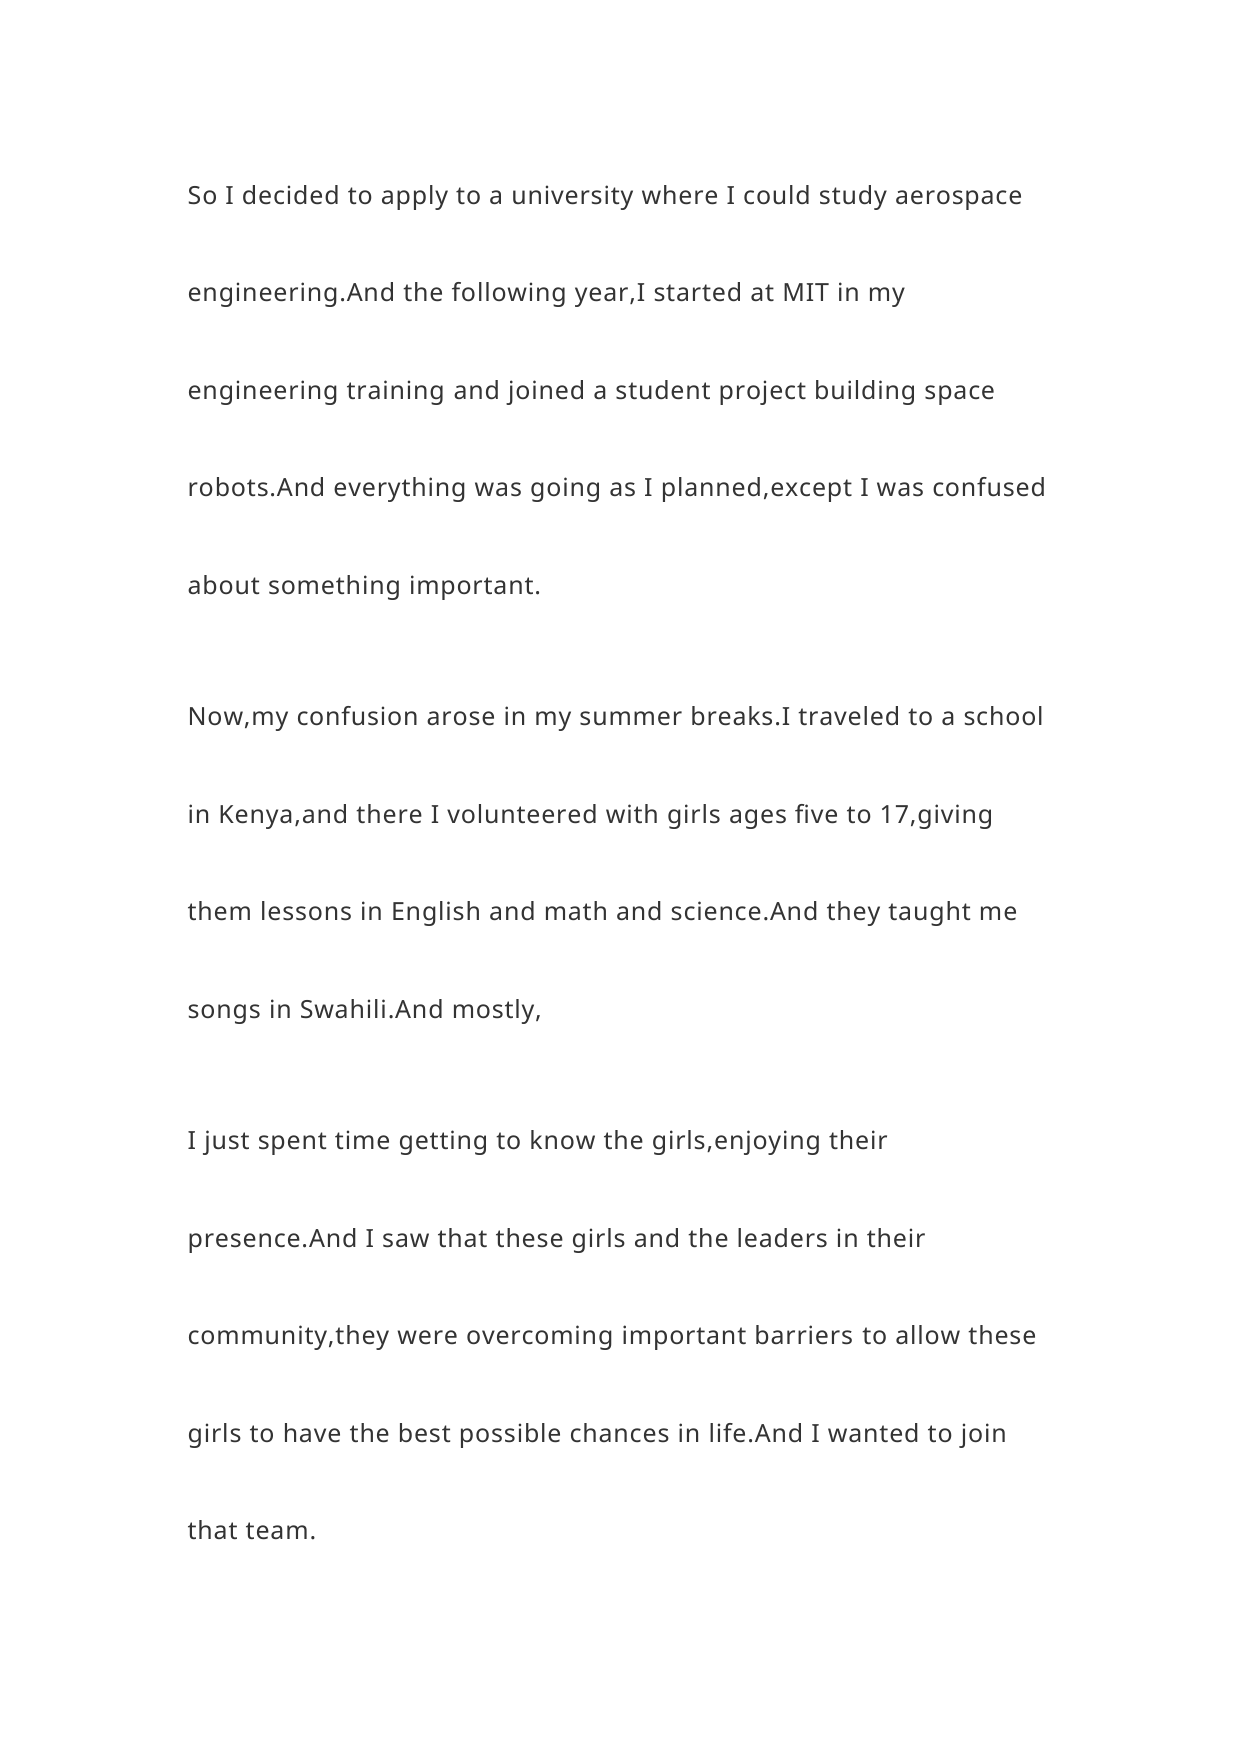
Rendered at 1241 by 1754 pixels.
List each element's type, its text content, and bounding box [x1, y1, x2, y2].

text So I decided to apply to a university where I could study aerospace engineering.And the following year,I started at MIT in my engineering training and joined a student project building space robots.And everything was going as I planned,except I was confused about something important. [187, 162, 1053, 617]
text I just spent time getting to know the girls,enjoying their presence.And I saw that these girls and the leaders in their community,they were overcoming important barriers to allow these girls to have the best possible chances in life.And I wanted to join that team. [187, 1107, 1053, 1562]
text Now,my confusion arose in my summer breaks.I traveled to a school in Kenya,and there I volunteered with girls ages five to 17,giving them lessons in English and math and science.And they taught me songs in Swahili.And mostly, [187, 683, 1053, 1041]
